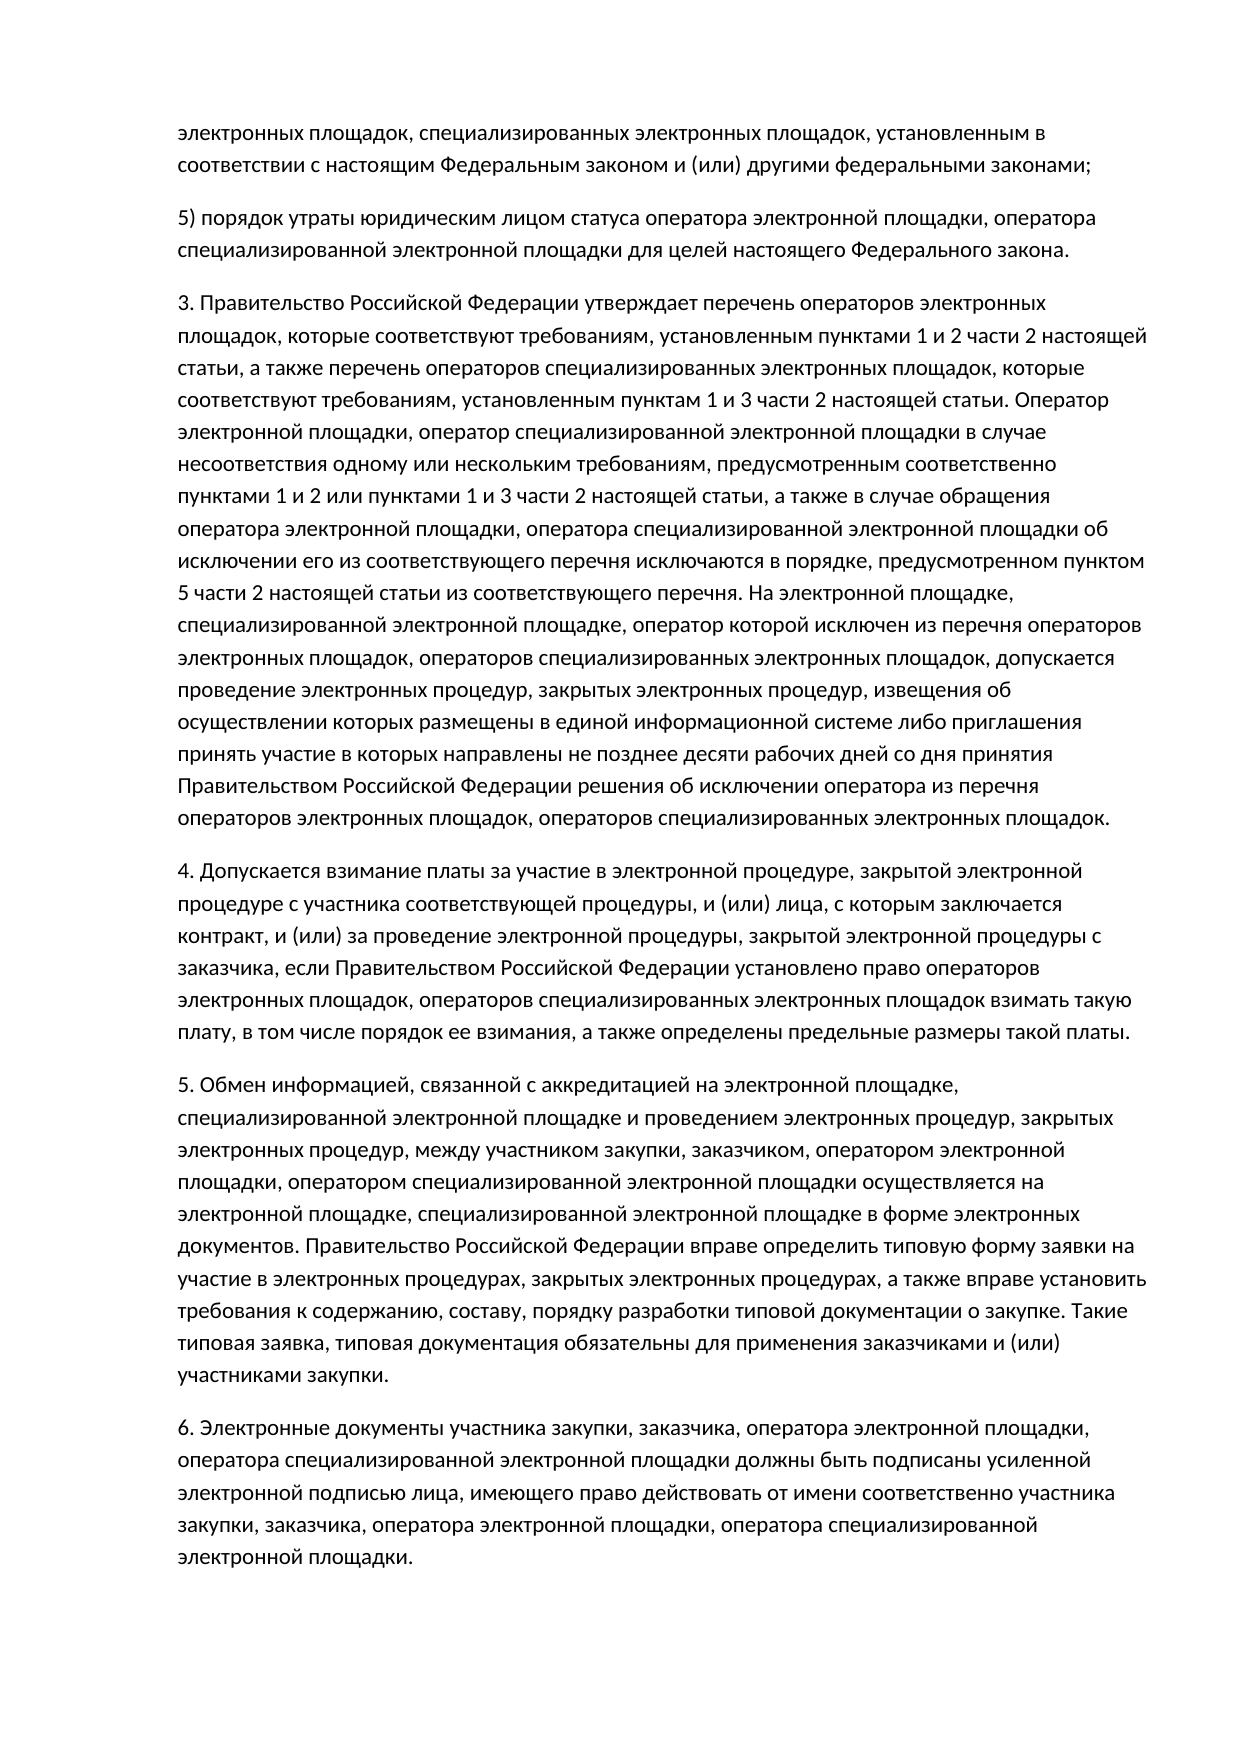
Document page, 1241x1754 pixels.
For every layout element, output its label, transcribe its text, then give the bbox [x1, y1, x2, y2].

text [177, 118, 1152, 178]
text 5. Обмен информацией, связанной с аккредитацией на электронной площадке, специализированной электронной площадке и проведением электронных процедур, закрытых электронных процедур, между участником закупки, заказчиком, оператором электронной площадки, оператором специализированной электронной площадки осуществляется на электронной площадке, специализированной электронной площадке в форме электронных документов. Правительство Российской Федерации вправе определить типовую форму заявки на участие в электронных процедурах, закрытых электронных процедурах, а также вправе установить требования к содержанию, составу, порядку разработки типовой документации о закупке. Такие типовая заявка, типовая документация обязательны для применения заказчиками и (или) участниками закупки. [177, 1071, 1152, 1388]
text 6. Электронные документы участника закупки, заказчика, оператора электронной площадки, оператора специализированной электронной площадки должны быть подписаны усиленной электронной подписью лица, имеющего право действовать от имени соответственно участника закупки, заказчика, оператора электронной площадки, оператора специализированной электронной площадки. [177, 1413, 1152, 1570]
text 3. Правительство Российской Федерации утверждает перечень операторов электронных площадок, которые соответствуют требованиям, установленным пунктами 1 и 2 части 2 настоящей статьи, а также перечень операторов специализированных электронных площадок, которые соответствуют требованиям, установленным пунктам 1 и 3 части 2 настоящей статьи. Оператор электронной площадки, оператор специализированной электронной площадки в случае несоответствия одному или нескольким требованиям, предусмотренным соответственно пунктами 1 и 2 или пунктами 1 и 3 части 2 настоящей статьи, а также в случае обращения оператора электронной площадки, оператора специализированной электронной площадки об исключении его из соответствующего перечня исключаются в порядке, предусмотренном пунктом 5 части 2 настоящей статьи из соответствующего перечня. На электронной площадке, специализированной электронной площадке, оператор которой исключен из перечня операторов электронных площадок, операторов специализированных электронных площадок, допускается проведение электронных процедур, закрытых электронных процедур, извещения об осуществлении которых размещены в единой информационной системе либо приглашения принять участие в которых направлены не позднее десяти рабочих дней со дня принятия Правительством Российской Федерации решения об исключении оператора из перечня операторов электронных площадок, операторов специализированных электронных площадок. [177, 288, 1152, 832]
text 4. Допускается взимание платы за участие в электронной процедуре, закрытой электронной процедуре с участника соответствующей процедуры, и (или) лица, с которым заключается контракт, и (или) за проведение электронной процедуры, закрытой электронной процедуры с заказчика, если Правительством Российской Федерации установлено право операторов электронных площадок, операторов специализированных электронных площадок взимать такую плату, в том числе порядок ее взимания, а также определены предельные размеры такой платы. [177, 857, 1152, 1046]
text 5) порядок утраты юридическим лицом статуса оператора электронной площадки, оператора специализированной электронной площадки для целей настоящего Федерального закона. [177, 203, 1152, 263]
